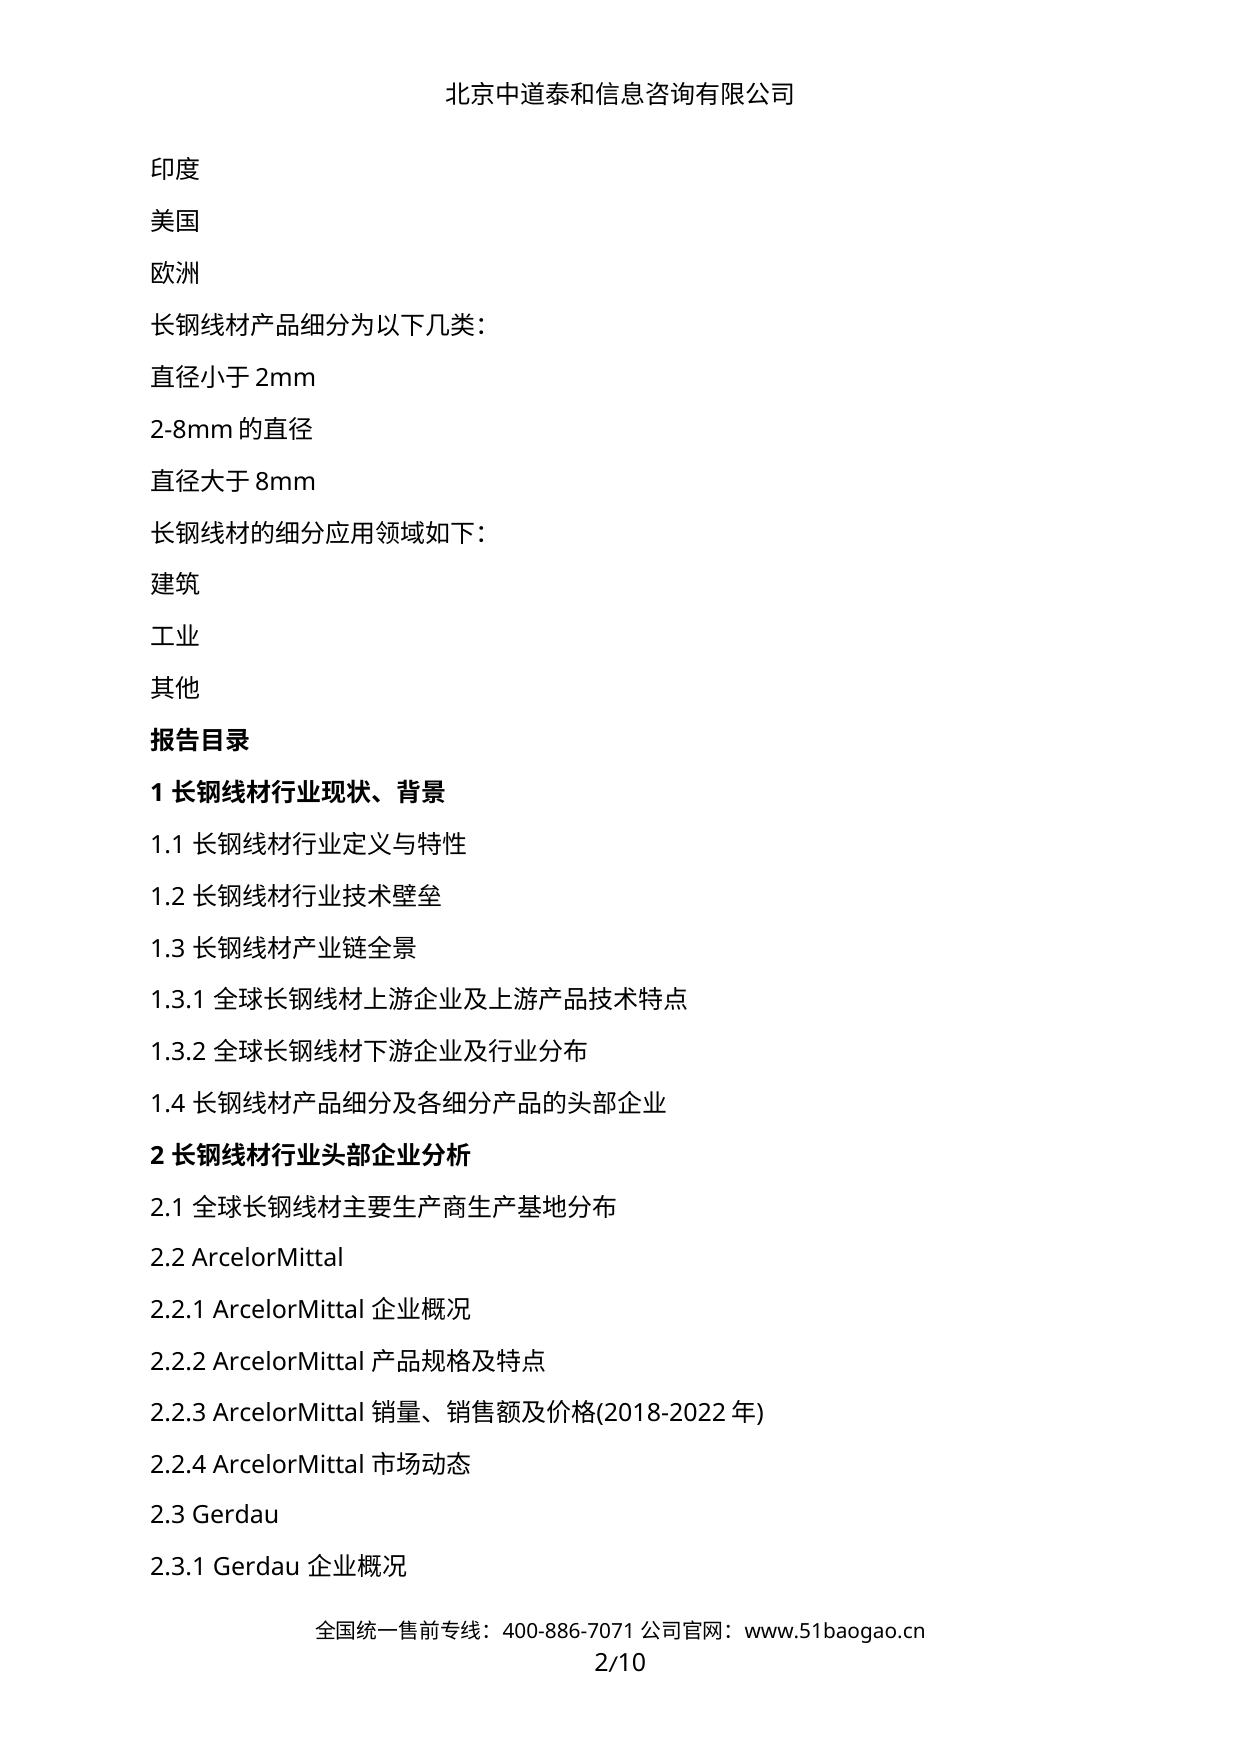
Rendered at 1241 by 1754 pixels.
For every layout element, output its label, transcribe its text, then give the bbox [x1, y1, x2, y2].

text 1 长钢线材行业现状、背景 [150, 772, 1090, 809]
text 直径大于8mm [150, 461, 1090, 497]
text 其他 [150, 669, 1090, 705]
text 1.2 长钢线材行业技术壁垒 [150, 876, 1090, 912]
text 2.2.2 ArcelorMittal 产品规格及特点 [150, 1341, 1090, 1377]
text 2.3.1 Gerdau 企业概况 [150, 1546, 1090, 1582]
text 1.3 长钢线材产业链全景 [150, 928, 1090, 964]
text 2.2 ArcelorMittal [150, 1239, 1090, 1273]
text 1.4 长钢线材产品细分及各细分产品的头部企业 [150, 1084, 1090, 1120]
text 2.3 Gerdau [150, 1497, 1090, 1531]
text 报告目录 [150, 721, 1090, 757]
text 工业 [150, 617, 1090, 653]
text 2 长钢线材行业头部企业分析 [150, 1136, 1090, 1172]
text 1.3.1 全球长钢线材上游企业及上游产品技术特点 [150, 980, 1090, 1016]
text 2-8mm的直径 [150, 409, 1090, 446]
text 欧洲 [150, 254, 1090, 290]
text 2.2.3 ArcelorMittal 销量、销售额及价格(2018-2022年) [150, 1393, 1090, 1429]
text 2.2.1 ArcelorMittal 企业概况 [150, 1289, 1090, 1325]
text 1.3.2 全球长钢线材下游企业及行业分布 [150, 1032, 1090, 1068]
text 长钢线材的细分应用领域如下： [150, 513, 1090, 549]
text 1.1 长钢线材行业定义与特性 [150, 824, 1090, 861]
text 2.2.4 ArcelorMittal 市场动态 [150, 1445, 1090, 1481]
text 建筑 [150, 565, 1090, 601]
text 直径小于2mm [150, 357, 1090, 394]
text 印度 [150, 150, 1090, 186]
text 2.1 全球长钢线材主要生产商生产基地分布 [150, 1187, 1090, 1224]
text 美国 [150, 202, 1090, 238]
text 长钢线材产品细分为以下几类： [150, 306, 1090, 342]
